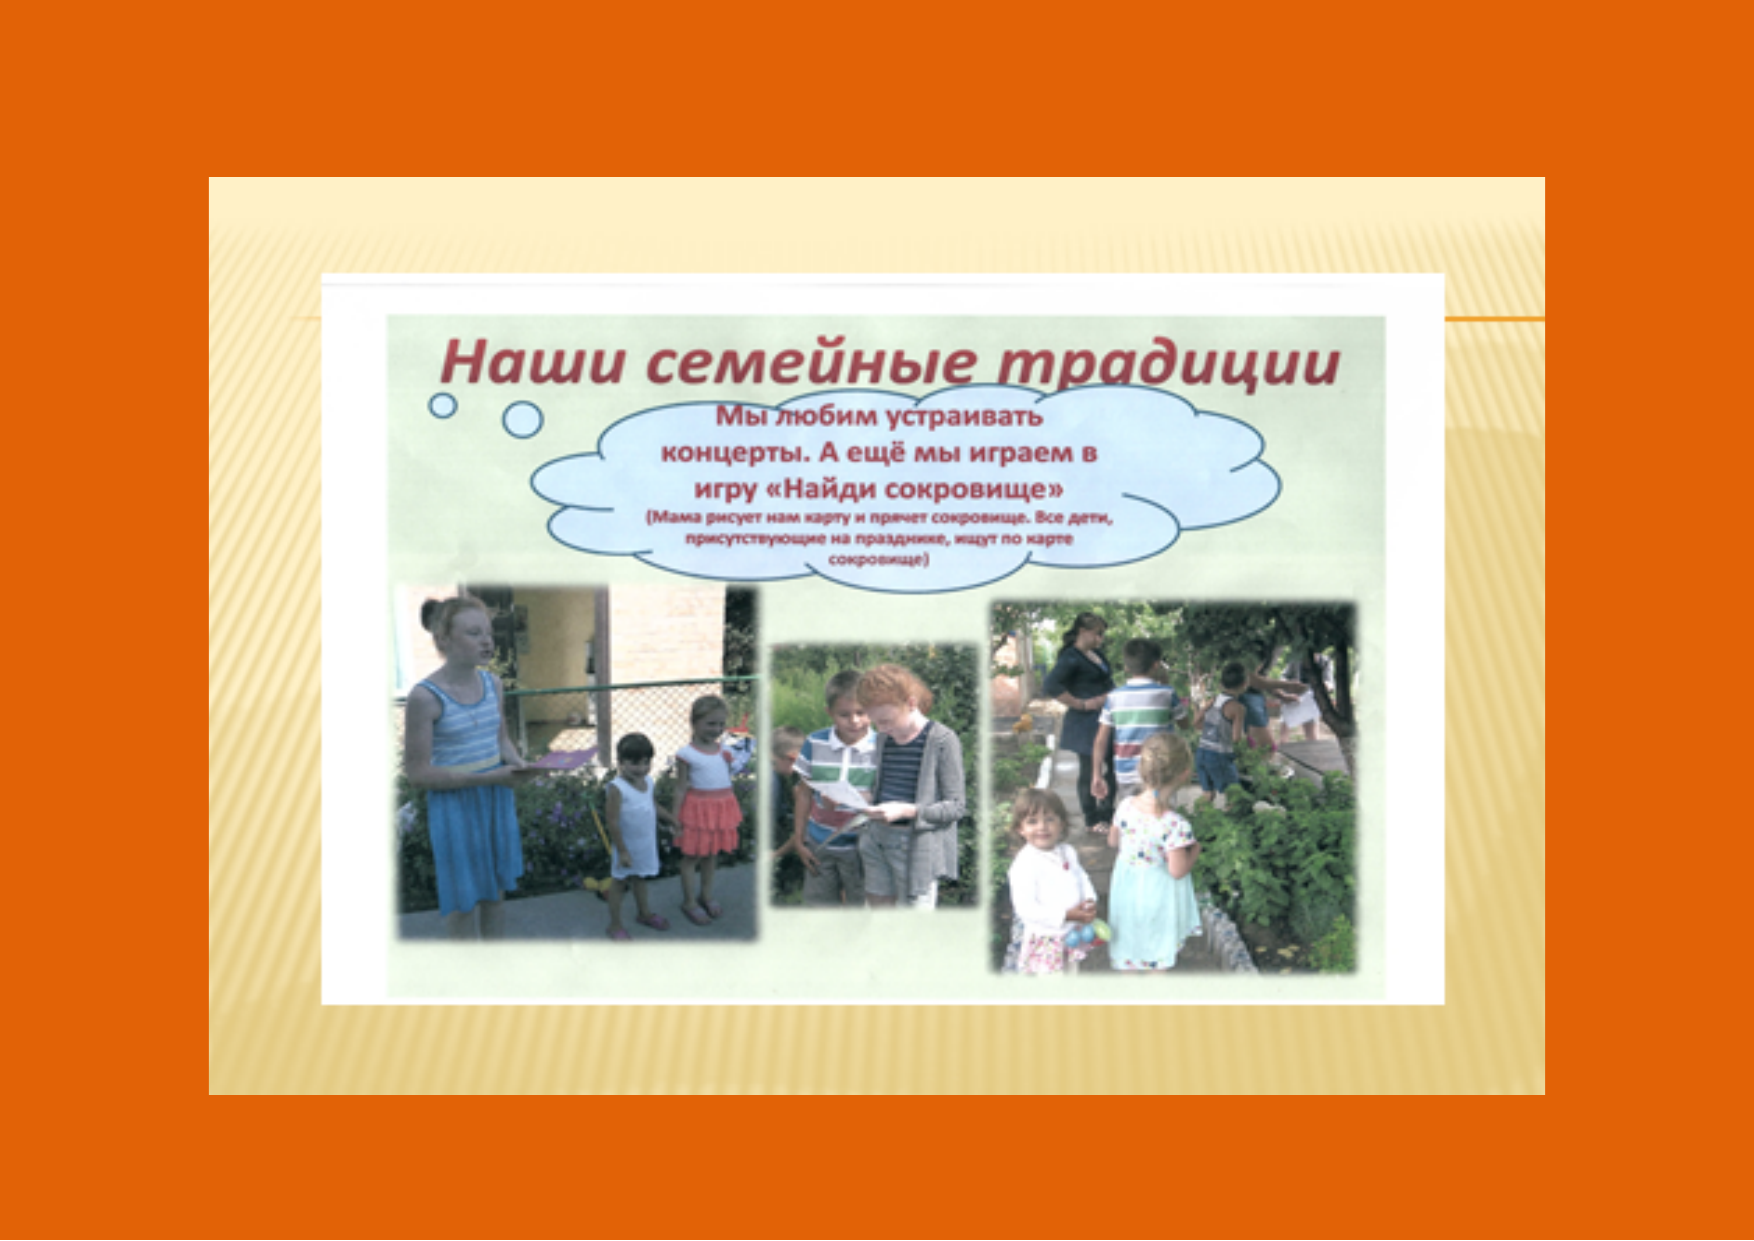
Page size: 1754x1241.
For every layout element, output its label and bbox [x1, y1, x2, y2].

picture [208, 177, 1546, 1095]
